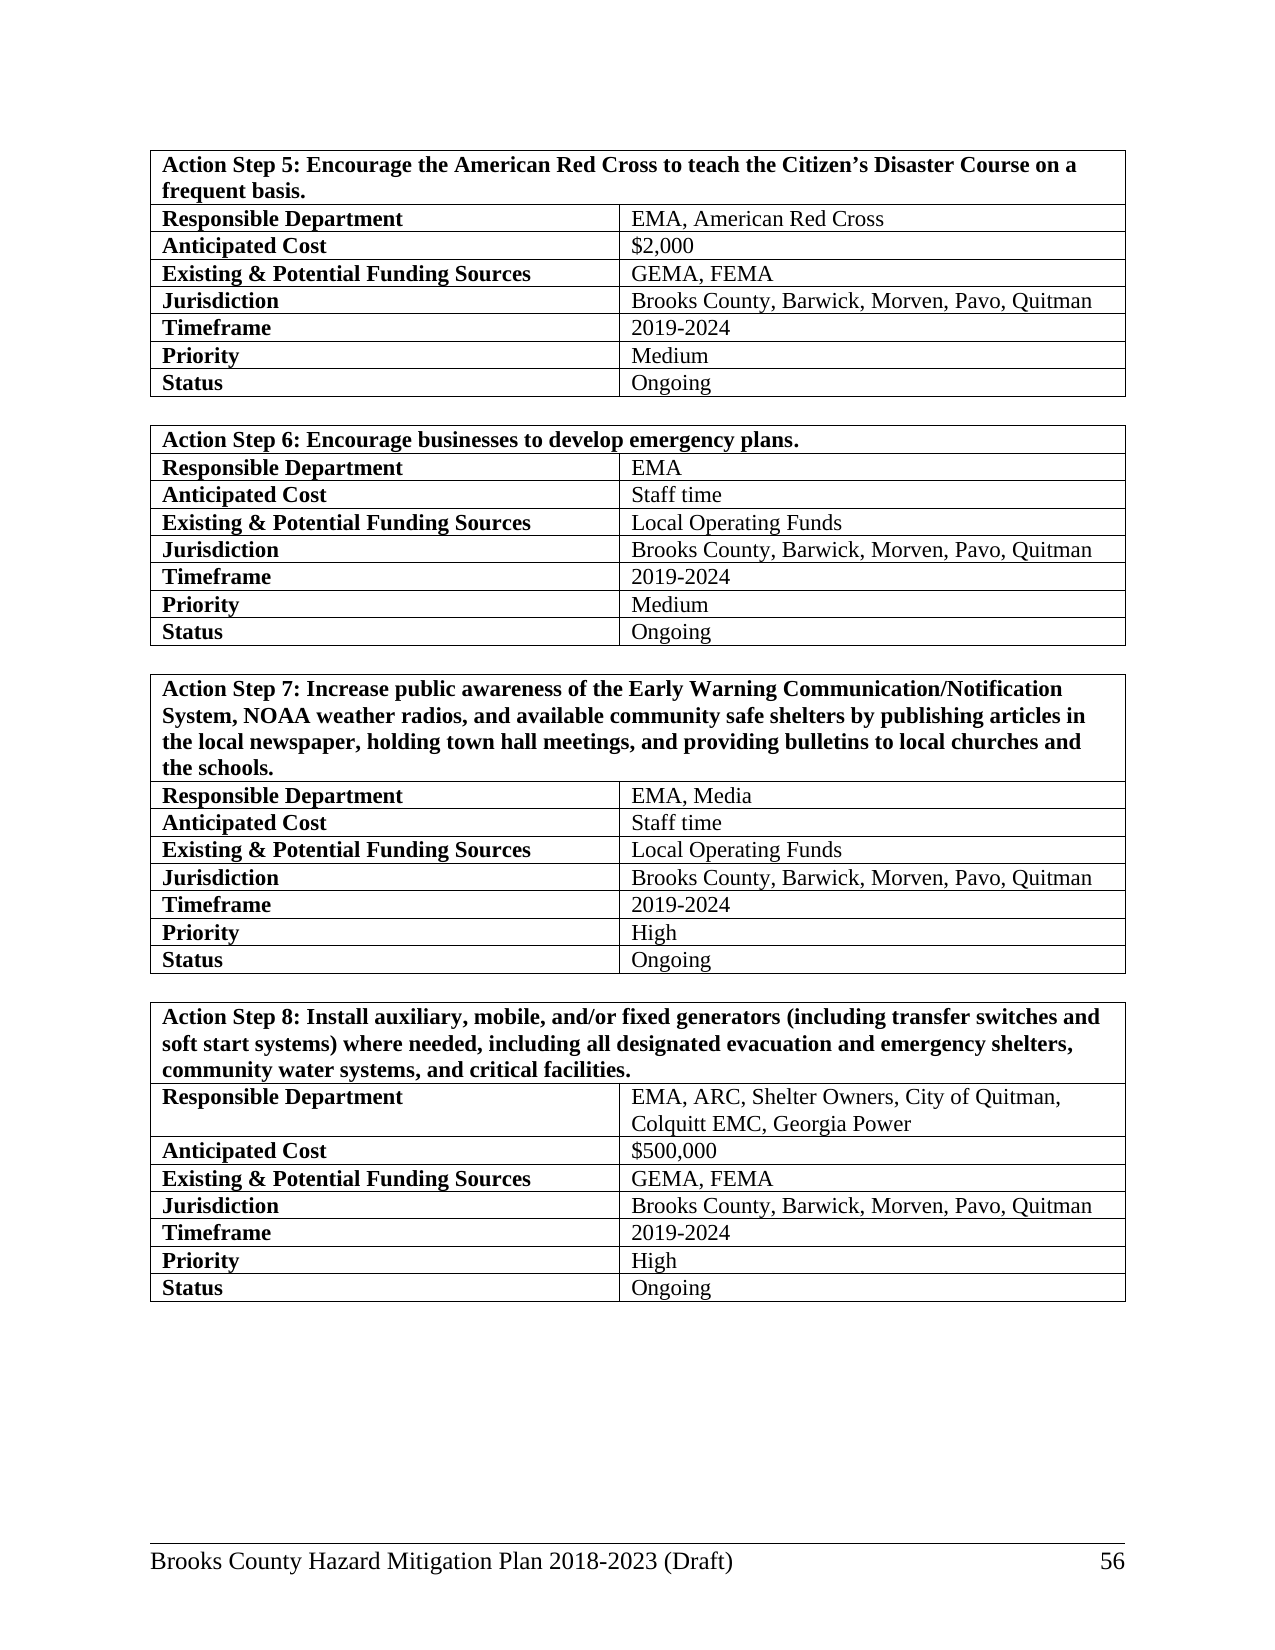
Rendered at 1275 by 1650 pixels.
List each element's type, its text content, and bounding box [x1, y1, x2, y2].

table_cell Priority [151, 919, 619, 945]
table_cell Jurisdiction [151, 864, 619, 890]
table_cell Anticipated Cost [151, 481, 619, 507]
table_cell Staff time [620, 481, 1125, 507]
table_cell Jurisdiction [151, 1192, 619, 1218]
table_cell Local Operating Funds [620, 509, 1125, 535]
table_cell Timeframe [151, 891, 619, 918]
table_cell Anticipated Cost [151, 1137, 619, 1163]
table_cell Ongoing [620, 1274, 1125, 1301]
table_cell $500,000 [620, 1137, 1125, 1163]
table_header Action Step 8: Install auxiliary, mobile, and/or fixed generators (including transfer switches and soft start systems) where needed, including all designated evacuation and emergency shelters, community water systems, and critical facilities. [151, 1003, 1125, 1082]
table_cell Status [151, 369, 619, 396]
table_cell Responsible Department [151, 205, 619, 231]
table_cell 2019-2024 [620, 1219, 1125, 1246]
table_cell 2019-2024 [620, 891, 1125, 918]
table_cell Anticipated Cost [151, 232, 619, 258]
table_cell Staff time [620, 809, 1125, 836]
table_cell Brooks County, Barwick, Morven, Pavo, Quitman [620, 1192, 1125, 1218]
table_cell EMA, Media [620, 782, 1125, 808]
table_cell Priority [151, 342, 619, 368]
table_header Action Step 7: Increase public awareness of the Early Warning Communication/Notification System, NOAA weather radios, and available community safe shelters by publishing articles in the local newspaper, holding town hall meetings, and providing bulletins to local churches and the schools. [151, 675, 1125, 781]
table_cell High [620, 1247, 1125, 1273]
table_cell Priority [151, 591, 619, 617]
table_cell Timeframe [151, 314, 619, 341]
table_cell $2,000 [620, 232, 1125, 258]
table_cell GEMA, FEMA [620, 260, 1125, 286]
table_cell Local Operating Funds [620, 837, 1125, 863]
table_cell Brooks County, Barwick, Morven, Pavo, Quitman [620, 864, 1125, 890]
table_cell Jurisdiction [151, 287, 619, 313]
table_cell Medium [620, 591, 1125, 617]
table_cell GEMA, FEMA [620, 1165, 1125, 1191]
table_cell Existing & Potential Funding Sources [151, 1165, 619, 1191]
table_header Action Step 6: Encourage businesses to develop emergency plans. [151, 426, 1125, 453]
table_cell Existing & Potential Funding Sources [151, 837, 619, 863]
table_cell EMA [620, 454, 1125, 480]
table_cell 2019-2024 [620, 314, 1125, 341]
table_cell Status [151, 1274, 619, 1301]
table_cell Status [151, 946, 619, 972]
table_cell Brooks County, Barwick, Morven, Pavo, Quitman [620, 287, 1125, 313]
table_cell Existing & Potential Funding Sources [151, 509, 619, 535]
table_cell Responsible Department [151, 454, 619, 480]
table_cell Timeframe [151, 563, 619, 590]
table_cell Brooks County, Barwick, Morven, Pavo, Quitman [620, 536, 1125, 562]
table_cell Anticipated Cost [151, 809, 619, 836]
table_cell EMA, ARC, Shelter Owners, City of Quitman, Colquitt EMC, Georgia Power [620, 1084, 1125, 1136]
table_cell Ongoing [620, 946, 1125, 972]
table_cell Responsible Department [151, 782, 619, 808]
table_cell 2019-2024 [620, 563, 1125, 590]
table_cell Responsible Department [151, 1084, 619, 1136]
table_cell Medium [620, 342, 1125, 368]
table_cell Ongoing [620, 369, 1125, 396]
table_cell High [620, 919, 1125, 945]
table_cell Priority [151, 1247, 619, 1273]
table_cell Ongoing [620, 618, 1125, 644]
table_cell Jurisdiction [151, 536, 619, 562]
table_header Action Step 5: Encourage the American Red Cross to teach the Citizen’s Disaster Course on a frequent basis. [151, 151, 1125, 204]
table_cell Status [151, 618, 619, 644]
table_cell EMA, American Red Cross [620, 205, 1125, 231]
table_cell Existing & Potential Funding Sources [151, 260, 619, 286]
table_cell Timeframe [151, 1219, 619, 1246]
